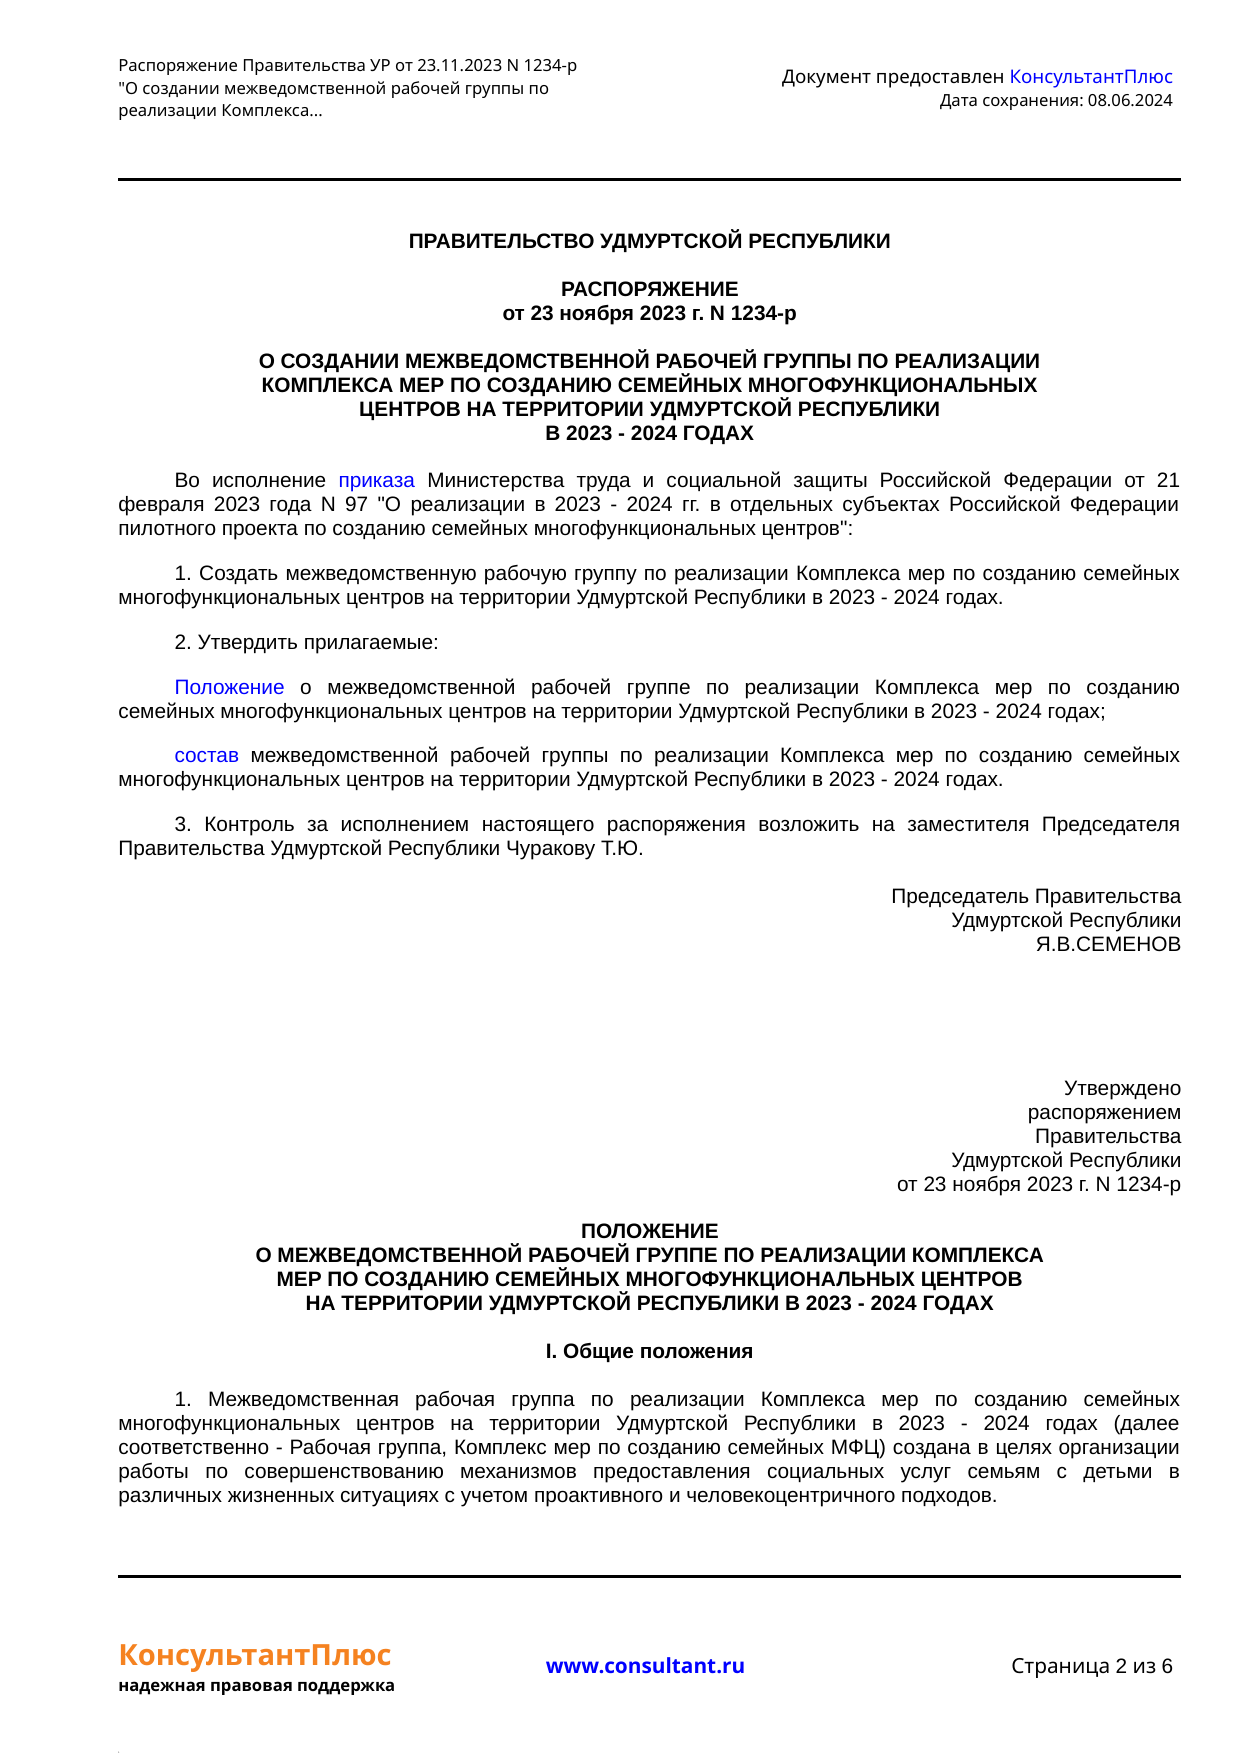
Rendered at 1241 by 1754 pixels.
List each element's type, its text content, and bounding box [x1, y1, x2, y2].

title от 23 ноября 2023 г. N 1234-р [118, 301, 1181, 324]
text распоряжением [118, 1099, 1181, 1123]
text 1. Межведомственная рабочая группа по реализации Комплекса мер по созданию семейных многофункциональных центров на территории Удмуртской Республики в 2023 - 2024 годах (далее соответственно - Рабочая группа, Комплекс мер по созданию семейных МФЦ) создана в целях организации работы по совершенствованию механизмов предоставления социальных услуг семьям с детьми в различных жизненных ситуациях с учетом проактивного и человекоцентричного подходов. [118, 1387, 1181, 1507]
text 2. Утвердить прилагаемые: [118, 630, 1181, 654]
title О СОЗДАНИИ МЕЖВЕДОМСТВЕННОЙ РАБОЧЕЙ ГРУППЫ ПО РЕАЛИЗАЦИИ [118, 348, 1181, 372]
title О МЕЖВЕДОМСТВЕННОЙ РАБОЧЕЙ ГРУППЕ ПО РЕАЛИЗАЦИИ КОМПЛЕКСА [118, 1243, 1181, 1267]
title ЦЕНТРОВ НА ТЕРРИТОРИИ УДМУРТСКОЙ РЕСПУБЛИКИ [118, 396, 1181, 420]
title В 2023 - 2024 ГОДАХ [118, 420, 1181, 444]
text Положение о межведомственной рабочей группе по реализации Комплекса мер по созданию семейных многофункциональных центров на территории Удмуртской Республики в 2023 - 2024 годах; [118, 674, 1181, 722]
text состав межведомственной рабочей группы по реализации Комплекса мер по созданию семейных многофункциональных центров на территории Удмуртской Республики в 2023 - 2024 годах. [118, 743, 1181, 791]
title НА ТЕРРИТОРИИ УДМУРТСКОЙ РЕСПУБЛИКИ В 2023 - 2024 ГОДАХ [118, 1291, 1181, 1315]
title РАСПОРЯЖЕНИЕ [118, 277, 1181, 301]
text Удмуртской Республики [118, 1147, 1181, 1171]
title КОМПЛЕКСА МЕР ПО СОЗДАНИЮ СЕМЕЙНЫХ МНОГОФУНКЦИОНАЛЬНЫХ [118, 372, 1181, 396]
text 1. Создать межведомственную рабочую группу по реализации Комплекса мер по созданию семейных многофункциональных центров на территории Удмуртской Республики в 2023 - 2024 годах. [118, 561, 1181, 609]
text Удмуртской Республики [118, 908, 1181, 932]
text от 23 ноября 2023 г. N 1234-р [118, 1171, 1181, 1195]
text Правительства [118, 1123, 1181, 1147]
text 3. Контроль за исполнением настоящего распоряжения возложить на заместителя Председателя Правительства Удмуртской Республики Чуракову Т.Ю. [118, 812, 1181, 860]
title МЕР ПО СОЗДАНИЮ СЕМЕЙНЫХ МНОГОФУНКЦИОНАЛЬНЫХ ЦЕНТРОВ [118, 1267, 1181, 1291]
text Утверждено [118, 1076, 1181, 1099]
text Во исполнение приказа Министерства труда и социальной защиты Российской Федерации от 21 февраля 2023 года N 97 "О реализации в 2023 - 2024 гг. в отдельных субъектах Российской Федерации пилотного проекта по созданию семейных многофункциональных центров": [118, 468, 1181, 540]
title ПОЛОЖЕНИЕ [118, 1219, 1181, 1243]
title I. Общие положения [118, 1339, 1181, 1363]
text Председатель Правительства [118, 884, 1181, 908]
text Я.В.СЕМЕНОВ [118, 932, 1181, 956]
title ПРАВИТЕЛЬСТВО УДМУРТСКОЙ РЕСПУБЛИКИ [118, 229, 1181, 253]
